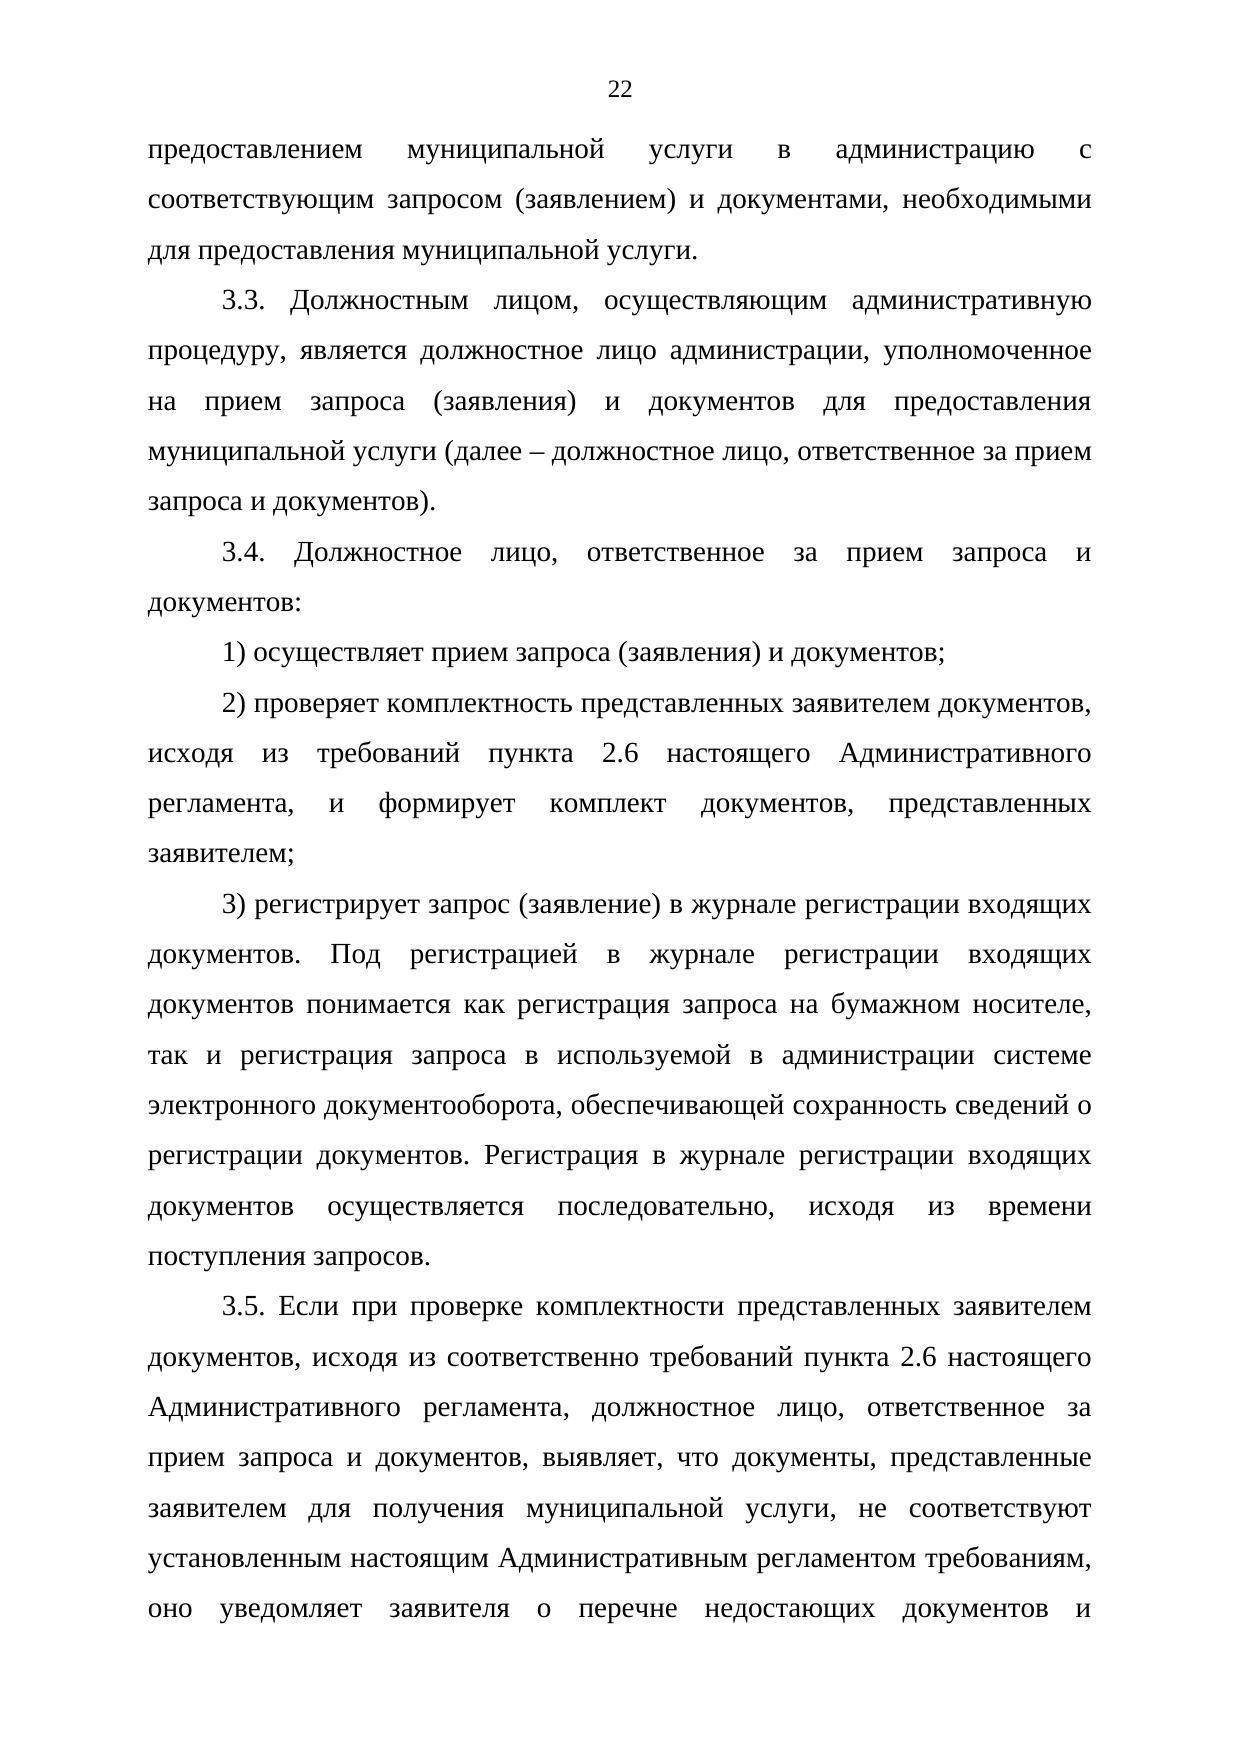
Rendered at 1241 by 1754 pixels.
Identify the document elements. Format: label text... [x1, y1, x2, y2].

text 3.3. Должностным лицом, осуществляющим административную процедуру, является должностное лицо администрации, уполномоченное на прием запроса (заявления) и документов для предоставления муниципальной услуги (далее – должностное лицо, ответственное за прием запроса и документов). [148, 282, 1092, 517]
text 1) осуществляет прием запроса (заявления) и документов; [148, 634, 1092, 668]
text 3.4. Должностное лицо, ответственное за прием запроса и документов: [148, 534, 1092, 618]
text 3) регистрирует запрос (заявление) в журнале регистрации входящих документов. Под регистрацией в журнале регистрации входящих документов понимается как регистрация запроса на бумажном носителе, так и регистрация запроса в используемой в администрации системе электронного документооборота, обеспечивающей сохранность сведений о регистрации документов. Регистрация в журнале регистрации входящих документов осуществляется последовательно, исходя из времени поступления запросов. [148, 886, 1092, 1272]
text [148, 131, 1092, 265]
text 2) проверяет комплектность представленных заявителем документов, исходя из требований пункта 2.6 настоящего Административного регламента, и формирует комплект документов, представленных заявителем; [148, 685, 1092, 869]
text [148, 1288, 1092, 1624]
